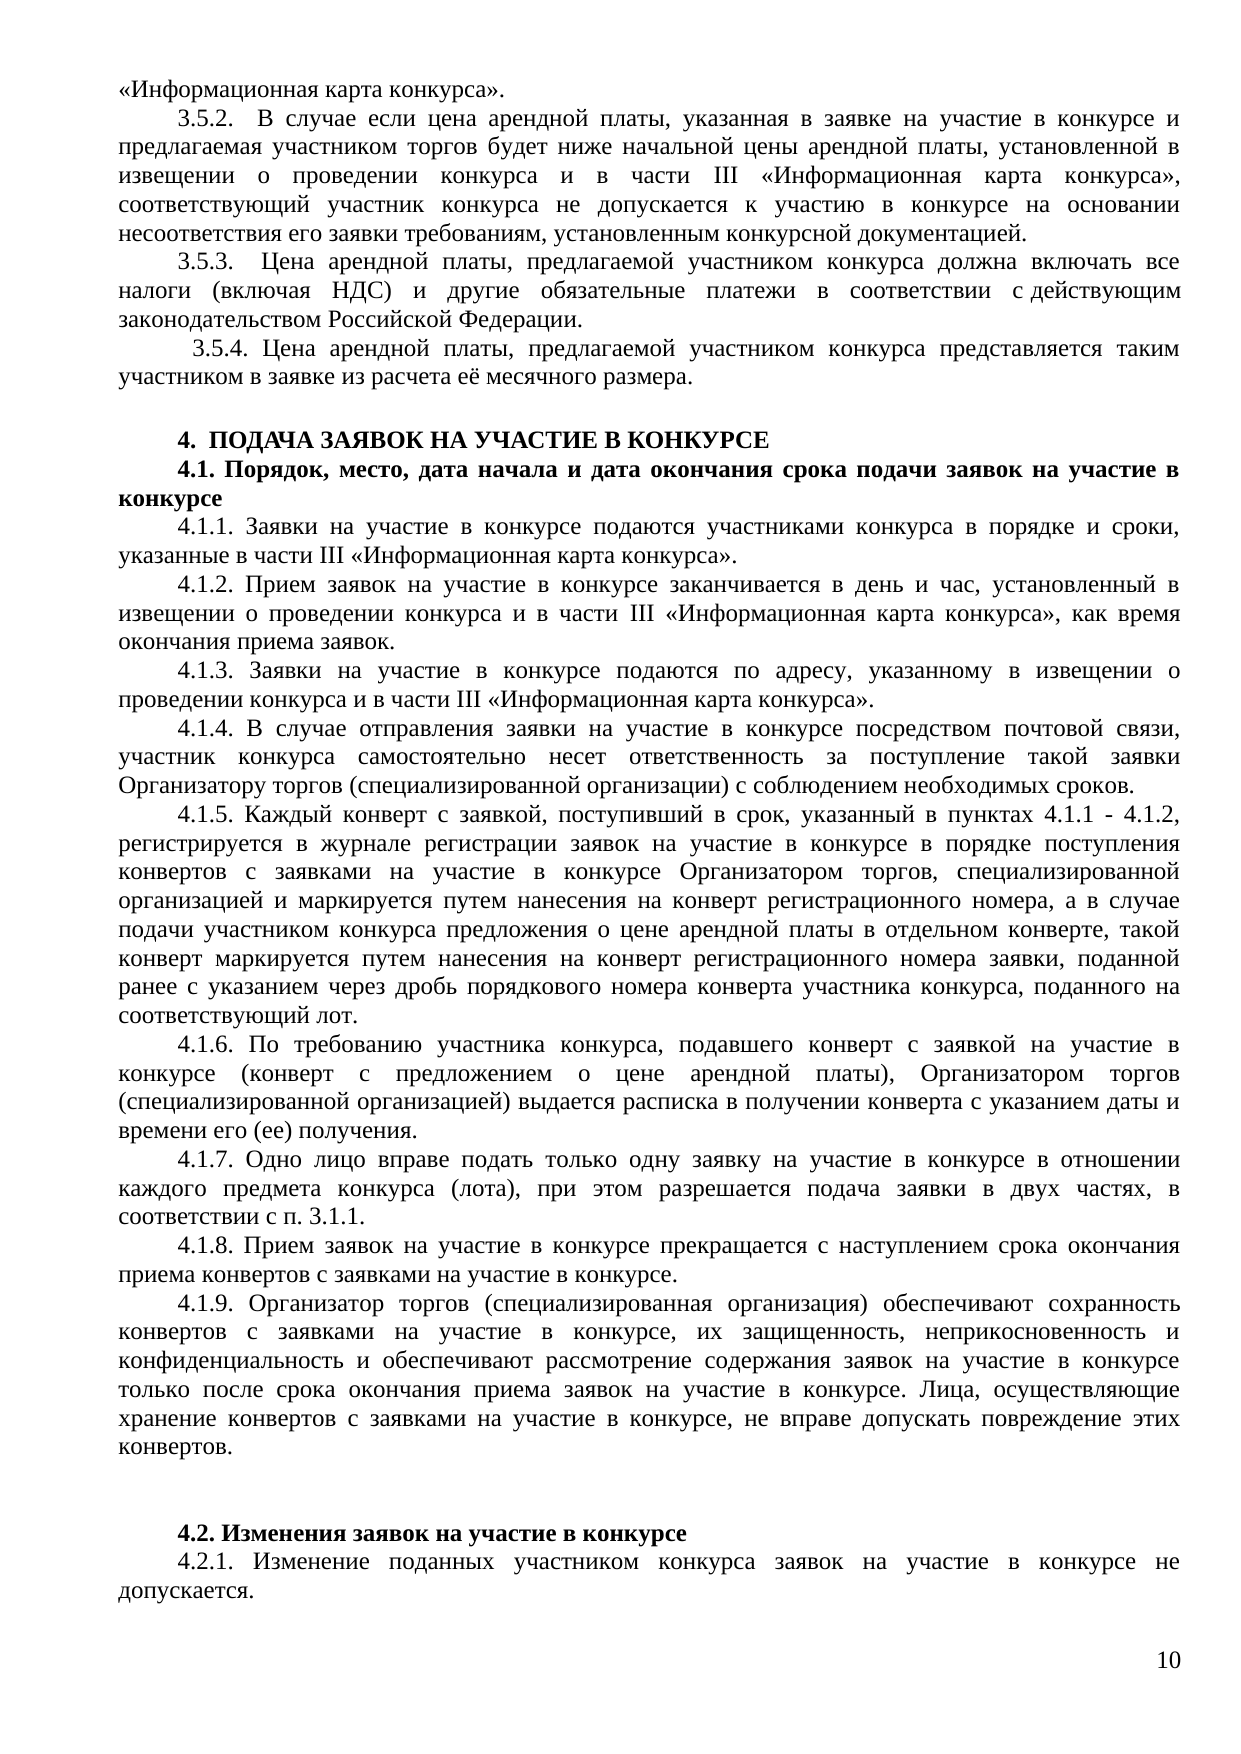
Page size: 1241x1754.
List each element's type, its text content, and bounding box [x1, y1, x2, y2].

text 4.1.8. Прием заявок на участие в конкурсе прекращается с наступлением срока окончания приема конвертов с заявками на участие в конкурсе. [118, 1230, 1181, 1288]
text 4.1.7. Одно лицо вправе подать только одну заявку на участие в конкурсе в отношении каждого предмета конкурса (лота), при этом разрешается подача заявки в двух частях, в соответствии с п. 3.1.1. [118, 1144, 1181, 1230]
subtitle 4.1.3. Заявки на участие в конкурсе подаются по адресу, указанному в извещении о проведении конкурса и в части III «Информационная карта конкурса». [118, 655, 1181, 713]
text 3.5.4. Цена арендной платы, предлагаемой участником конкурса представляется таким участником в заявке из расчета её месячного размера. [118, 333, 1181, 390]
subtitle 4.1.6. По требованию участника конкурса, подавшего конверт с заявкой на участие в конкурсе (конверт с предложением о цене арендной платы), Организатором торгов (специализированной организацией) выдается расписка в получении конверта с указанием даты и времени его (ее) получения. [118, 1029, 1181, 1144]
text 4.1.9. Организатор торгов (специализированная организация) обеспечивают сохранность конвертов с заявками на участие в конкурсе, их защищенность, неприкосновенность и конфиденциальность и обеспечивают рассмотрение содержания заявок на участие в конкурсе только после срока окончания приема заявок на участие в конкурсе. Лица, осуществляющие хранение конвертов с заявками на участие в конкурсе, не вправе допускать повреждение этих конвертов. [118, 1288, 1181, 1460]
subtitle 4.1.1. Заявки на участие в конкурсе подаются участниками конкурса в порядке и сроки, указанные в части III «Информационная карта конкурса». [118, 511, 1181, 569]
subtitle 4.1.4. В случае отправления заявки на участие в конкурсе посредством почтовой связи, участник конкурса самостоятельно несет ответственность за поступление такой заявки Организатору торгов (специализированной организации) с соблюдением необходимых сроков. [118, 713, 1181, 799]
subtitle 4.1.2. Прием заявок на участие в конкурсе заканчивается в день и час, установленный в извещении о проведении конкурса и в части III «Информационная карта конкурса», как время окончания приема заявок. [118, 569, 1181, 655]
subtitle 4. ПОДАЧА ЗАЯВОК НА УЧАСТИЕ В КОНКУРСЕ [118, 425, 1181, 454]
subtitle 4.1.5. Каждый конверт с заявкой, поступивший в срок, указанный в пунктах 4.1.1 - 4.1.2, регистрируется в журнале регистрации заявок на участие в конкурсе в порядке поступления конвертов с заявками на участие в конкурсе Организатором торгов, специализированной организацией и маркируется путем нанесения на конверт регистрационного номера, а в случае подачи участником конкурса предложения о цене арендной платы в отдельном конверте, такой конверт маркируется путем нанесения на конверт регистрационного номера заявки, поданной ранее с указанием через дробь порядкового номера конверта участника конкурса, поданного на соответствующий лот. [118, 799, 1181, 1029]
text 4.2. Изменения заявок на участие в конкурсе [118, 1518, 1181, 1546]
subtitle 3.5.2. В случае если цена арендной платы, указанная в заявке на участие в конкурсе и предлагаемая участником торгов будет ниже начальной цены арендной платы, установленной в извещении о проведении конкурса и в части III «Информационная карта конкурса», соответствующий участник конкурса не допускается к участию в конкурсе на основании несоответствия его заявки требованиям, установленным конкурсной документацией. [118, 103, 1181, 246]
subtitle 4.1. Порядок, место, дата начала и дата окончания срока подачи заявок на участие в конкурсе [118, 454, 1181, 511]
subtitle 4.2.1. Изменение поданных участником конкурса заявок на участие в конкурсе не допускается. [118, 1546, 1181, 1604]
subtitle 3.5.3. Цена арендной платы, предлагаемой участником конкурса должна включать все налоги (включая НДС) и другие обязательные платежи в соответствии с действующим законодательством Российской Федерации. [118, 246, 1181, 333]
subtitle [118, 74, 1181, 103]
